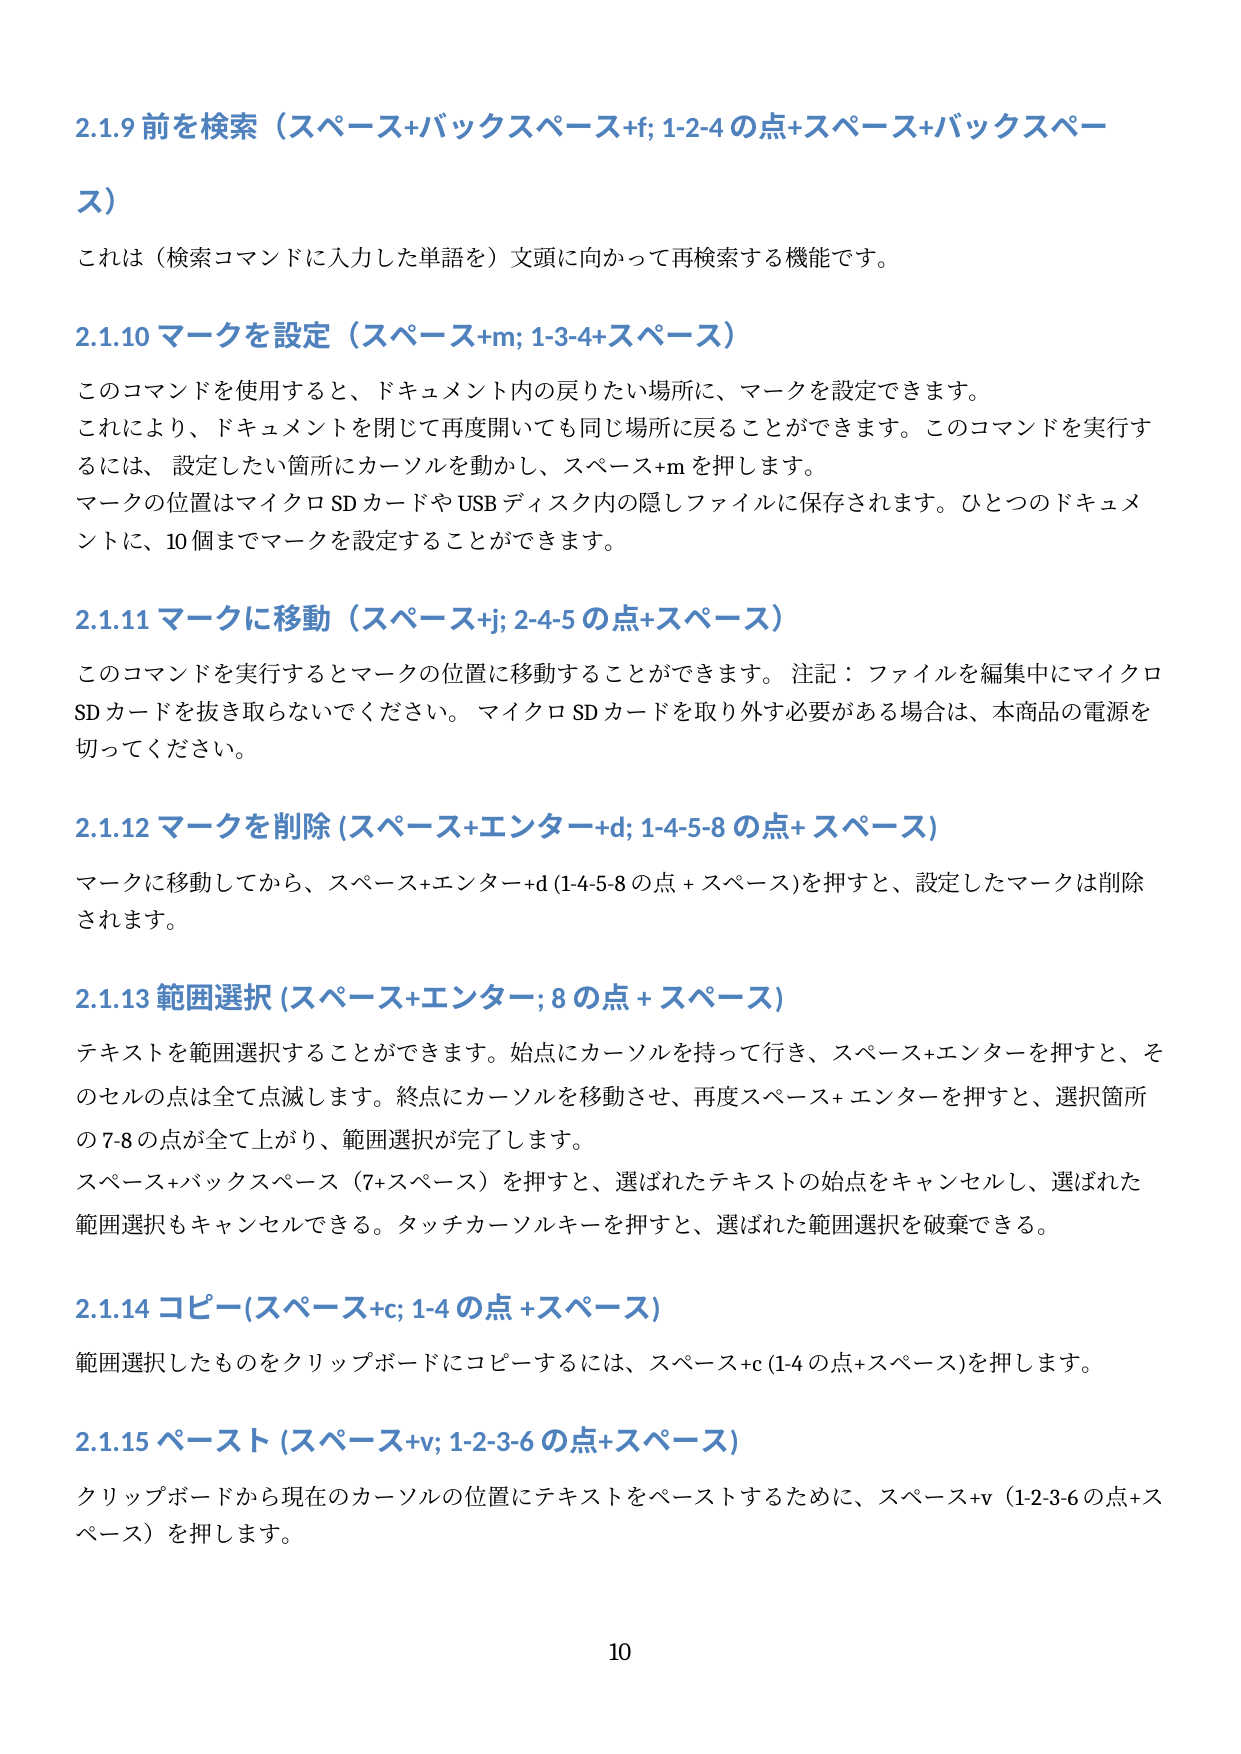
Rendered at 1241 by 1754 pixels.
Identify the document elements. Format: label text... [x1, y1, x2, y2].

text このコマンドを使用すると、ドキュメント内の戻りたい場所に、マークを設定できます。 [75, 371, 1165, 408]
text これにより、ドキュメントを閉じて再度開いても同じ場所に戻ることができます。このコマンドを実行するには、 設定したい箇所にカーソルを動かし、スペース+mを押します。 [75, 408, 1165, 483]
text 2.1.9 前を検索（スペース+バックスペース+f; 1-2-4の点+スペース+バックスペース） [75, 87, 1165, 237]
text マークの位置はマイクロSDカードやUSBディスク内の隠しファイルに保存されます。ひとつのドキュメントに、10個までマークを設定することができます。 [75, 483, 1165, 558]
text クリップボードから現在のカーソルの位置にテキストをペーストするために、スペース+v（1-2-3-6の点+スペース）を押します。 [75, 1477, 1165, 1552]
text スペース+バックスペース（7+スペース）を押すと、選ばれたテキストの始点をキャンセルし、選ばれた範囲選択もキャンセルできる。タッチカーソルキーを押すと、選ばれた範囲選択を破棄できる。 [75, 1162, 1165, 1242]
text 2.1.14 コピー(スペース+c; 1-4の点 +スペース) [75, 1268, 1165, 1343]
text テキストを範囲選択することができます。始点にカーソルを持って行き、スペース+エンターを押すと、そのセルの点は全て点滅します。終点にカーソルを移動させ、再度スペース+ エンターを押すと、選択箇所の7-8の点が全て上がり、範囲選択が完了します。 [75, 1033, 1165, 1157]
text 範囲選択したものをクリップボードにコピーするには、スペース+c (1-4の点+スペース)を押します。 [75, 1343, 1165, 1381]
text 2.1.13 範囲選択 (スペース+エンター; 8の点 + スペース) [75, 958, 1165, 1033]
text これは（検索コマンドに入力した単語を）文頭に向かって再検索する機能です。 [75, 237, 1165, 275]
text このコマンドを実行するとマークの位置に移動することができます。 注記： ファイルを編集中にマイクロSDカードを抜き取らないでください。 マイクロSDカードを取り外す必要がある場合は、本商品の電源を切ってください。 [75, 654, 1165, 767]
text 2.1.10 マークを設定（スペース+m; 1-3-4+スペース） [75, 296, 1165, 371]
text 2.1.15 ペースト (スペース+v; 1-2-3-6の点+スペース) [75, 1402, 1165, 1477]
text マークに移動してから、スペース+エンター+d (1-4-5-8の点 + スペース)を押すと、設定したマークは削除されます。 [75, 862, 1165, 937]
text 2.1.11 マークに移動（スペース+j; 2-4-5の点+スペース） [75, 579, 1165, 654]
text 2.1.12 マークを削除 (スペース+エンター+d; 1-4-5-8 の点+ スペース) [75, 787, 1165, 862]
